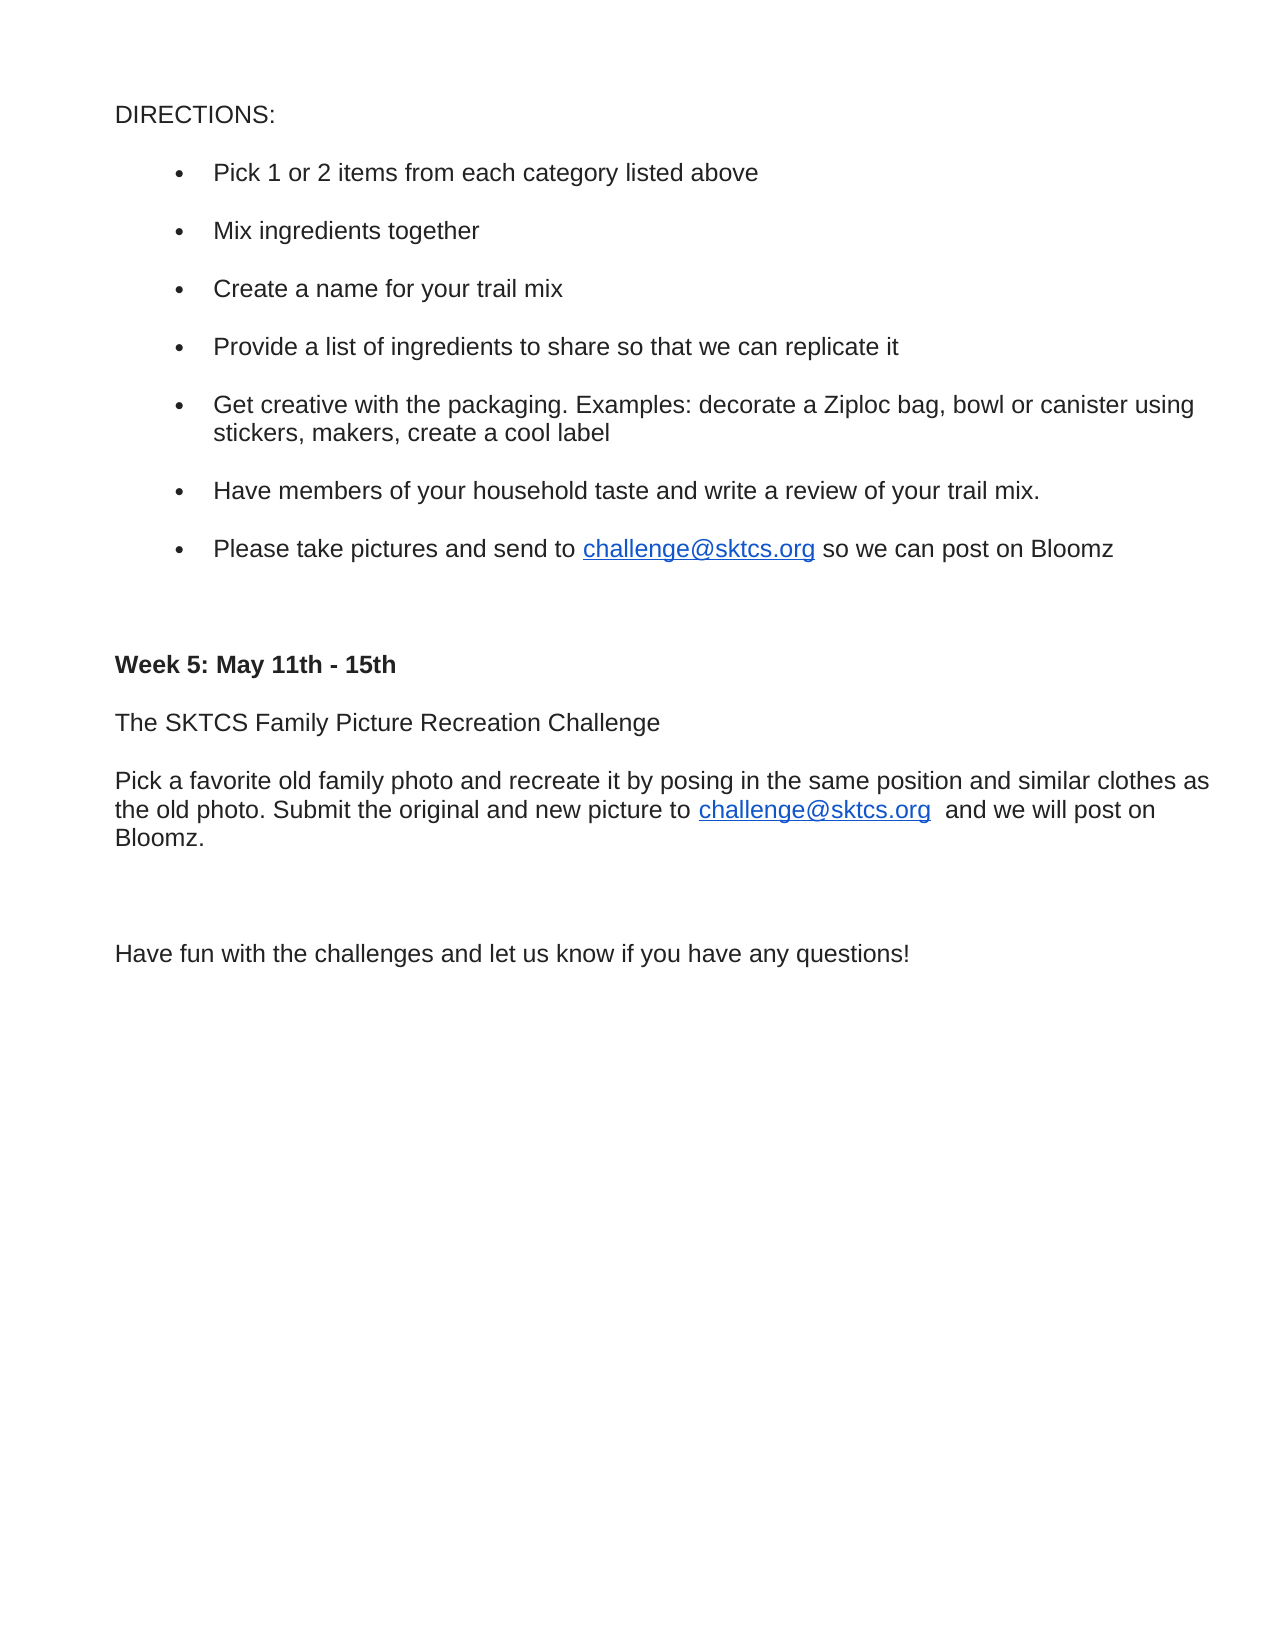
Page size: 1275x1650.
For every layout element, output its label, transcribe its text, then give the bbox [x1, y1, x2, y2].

text Week 5: May 11th - 15th [114, 650, 1212, 679]
list Provide a list of ingredients to share so that we can replicate it [176, 332, 1212, 360]
list Please take pictures and send to challenge@sktcs.org so we can post on Bloomz [176, 534, 1212, 563]
list Mix ingredients together [176, 216, 1212, 244]
list Get creative with the packaging. Examples: decorate a Ziploc bag, bowl or canister using stickers, makers, create a cool label [176, 389, 1212, 447]
list Create a name for your trail mix [176, 274, 1212, 302]
list Pick 1 or 2 items from each category listed above [176, 158, 1212, 187]
text Have fun with the challenges and let us know if you have any questions! [114, 939, 1212, 968]
text DIRECTIONS: [114, 100, 1212, 129]
text Pick a favorite old family photo and recreate it by posing in the same position and similar clothes as the old photo. Submit the original and new picture to challenge@sktcs.org and we will post on Bloomz. [114, 766, 1212, 852]
text The SKTCS Family Picture Recreation Challenge [114, 708, 1212, 737]
list Have members of your household taste and write a review of your trail mix. [176, 476, 1212, 505]
